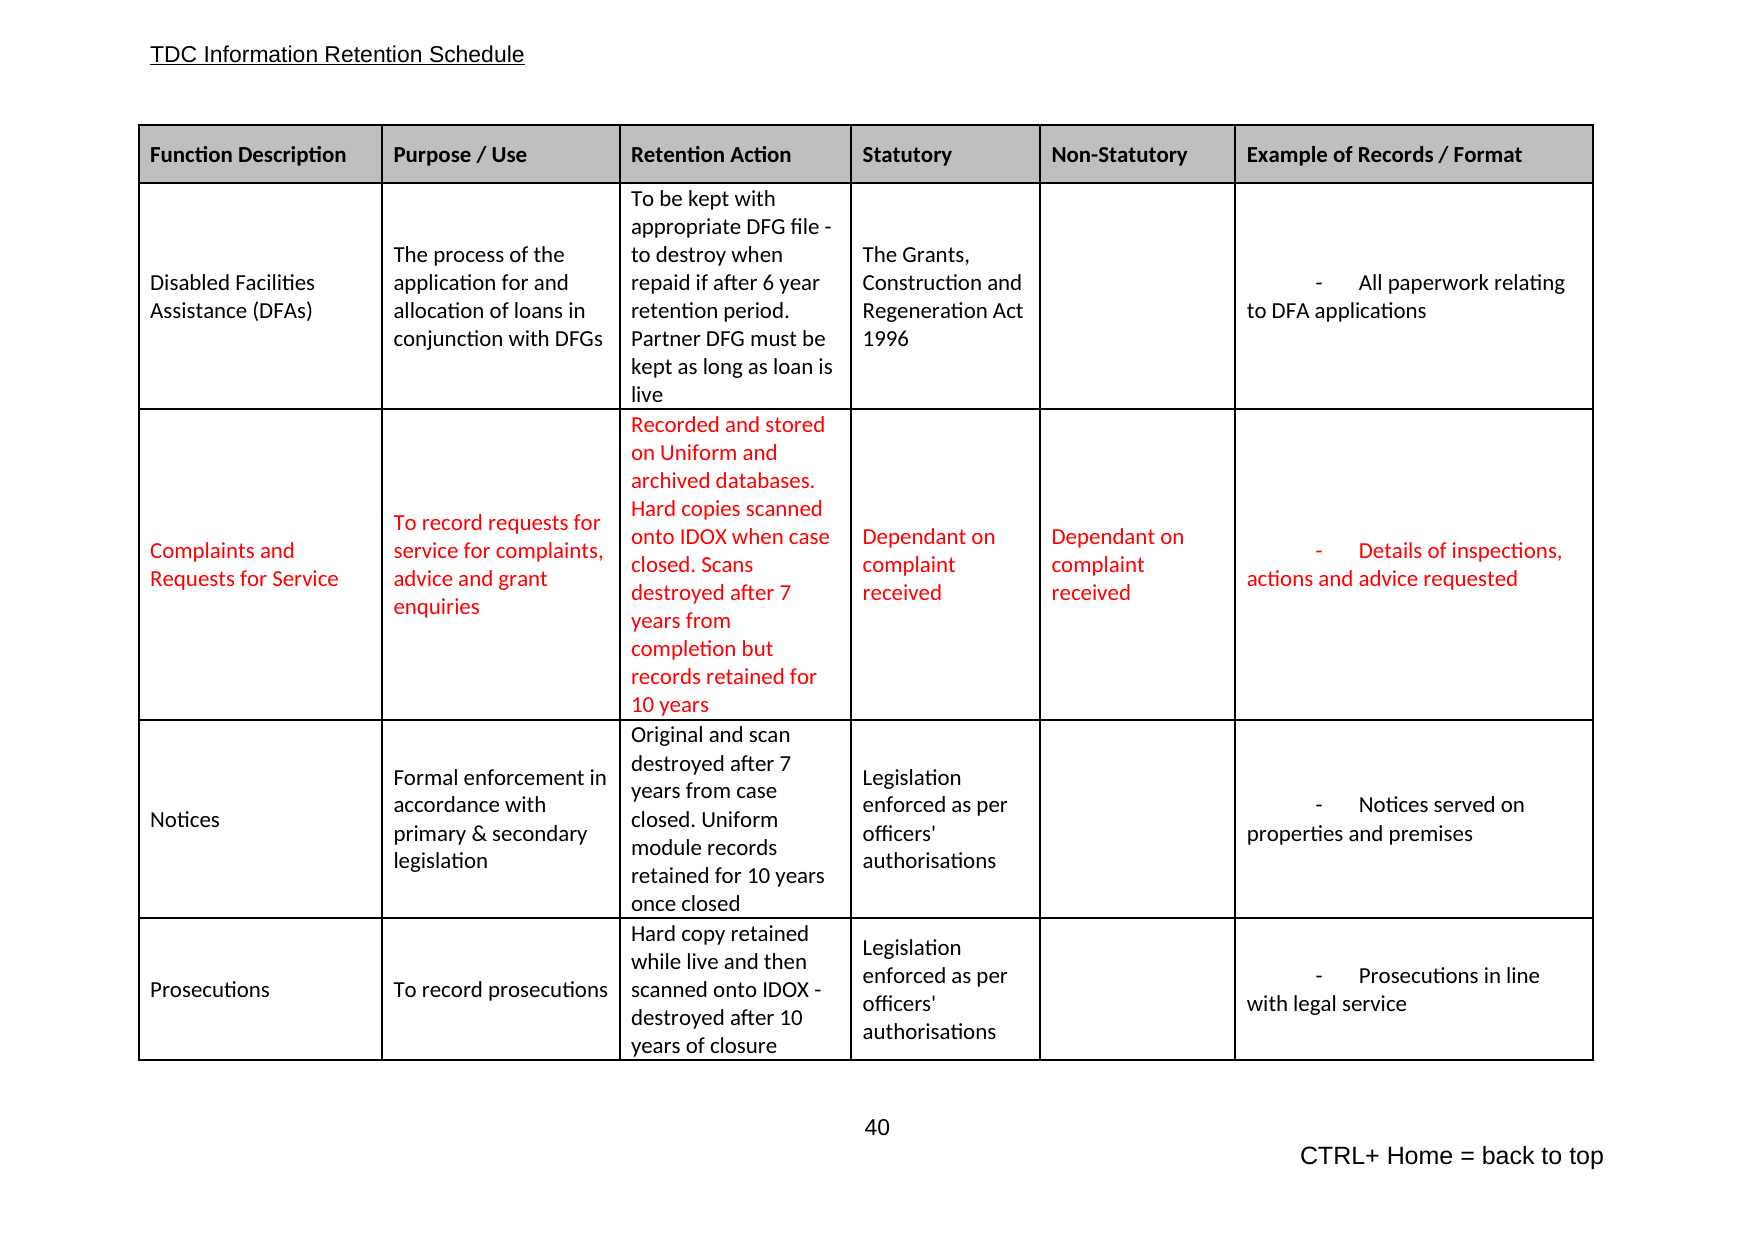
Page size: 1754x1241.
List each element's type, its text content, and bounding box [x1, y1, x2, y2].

table_cell Formal enforcement in accordance with primary & secondary legislation [383, 721, 619, 917]
table_cell - Notices served on properties and premises [1236, 721, 1592, 917]
table_cell Non-Statutory [1041, 126, 1234, 182]
table_cell - All paperwork relating to DFA applications [1236, 184, 1592, 408]
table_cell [852, 184, 1039, 408]
table_cell Notices [140, 721, 381, 917]
table_cell Prosecutions [140, 919, 381, 1059]
table_cell [1041, 721, 1234, 917]
table_cell Statutory [852, 126, 1039, 182]
table_cell Hard copy retained while live and then scanned onto IDOX - destroyed after 10 years of closure [621, 919, 850, 1059]
table_cell Example of Records / Format [1236, 126, 1592, 182]
table_cell To be kept with appropriate DFG file - to destroy when repaid if after 6 year retention period. Partner DFG must be kept as long as loan is live [621, 184, 850, 408]
table_cell Retention Action [621, 126, 850, 182]
table_cell Legislation enforced as per officers' authorisations [852, 721, 1039, 917]
table_cell To record requests for service for complaints, advice and grant enquiries [383, 410, 619, 718]
table_cell Dependant on complaint received [1041, 410, 1234, 718]
table_cell Purpose / Use [383, 126, 619, 182]
table_cell Complaints and Requests for Service [140, 410, 381, 718]
table_cell Original and scan destroyed after 7 years from case closed. Uniform module records retained for 10 years once closed [621, 721, 850, 917]
table_cell Disabled Facilities Assistance (DFAs) [140, 184, 381, 408]
table_cell Dependant on complaint received [852, 410, 1039, 718]
table_cell Legislation enforced as per officers' authorisations [852, 919, 1039, 1059]
table_cell [1041, 919, 1234, 1059]
table_cell [1041, 184, 1234, 408]
table_cell The process of the application for and allocation of loans in conjunction with DFGs [383, 184, 619, 408]
table_cell Recorded and stored on Uniform and archived databases. Hard copies scanned onto IDOX when case closed. Scans destroyed after 7 years from completion but records retained for 10 years [621, 410, 850, 718]
table_cell To record prosecutions [383, 919, 619, 1059]
table_cell - Prosecutions in line with legal service [1236, 919, 1592, 1059]
table_cell - Details of inspections, actions and advice requested [1236, 410, 1592, 718]
table_cell Function Description [140, 126, 381, 182]
